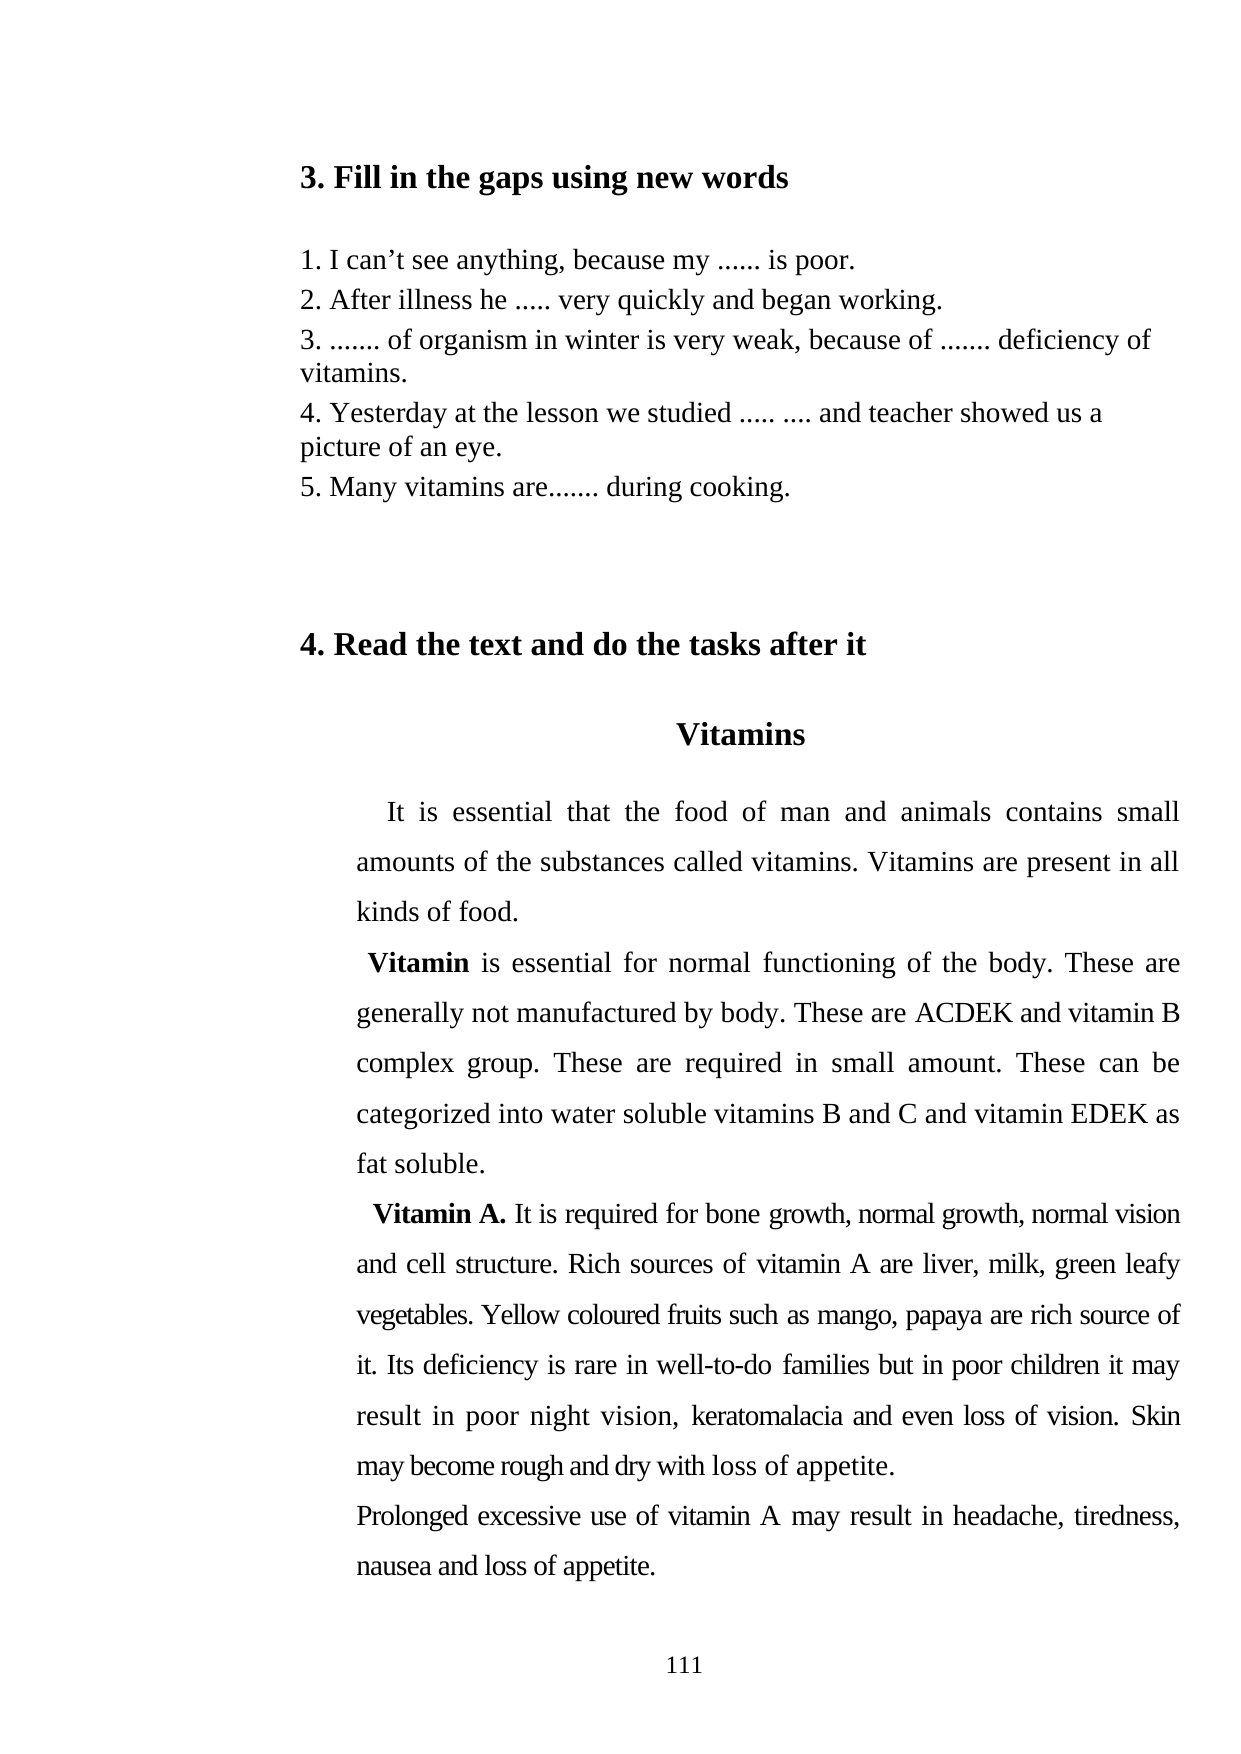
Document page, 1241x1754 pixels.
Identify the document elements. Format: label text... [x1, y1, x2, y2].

text Prolonged excessive use of vitamin A may result in headache, tiredness, nausea and loss of appetite. [356, 1498, 1180, 1582]
text Vitamins [300, 714, 1181, 752]
text 2. After illness he ..... very quickly and began working. [300, 282, 1181, 316]
text 4. Read the text and do the tasks after it [300, 624, 1181, 663]
text 5. Many vitamins are....... during cooking. [300, 469, 1181, 503]
text Vitamin is essential for normal functioning of the body. These are generally not manufactured by body. These are ACDEK and vitamin B complex group. These are required in small amount. These can be categorized into water soluble vitamins B and C and vitamin EDEK as fat soluble. [356, 945, 1181, 1179]
text It is essential that the food of man and animals contains small amounts of the substances called vitamins. Vitamins are present in all kinds of food. [356, 794, 1181, 928]
text 3. Fill in the gaps using new words [300, 157, 1181, 196]
text 3. ....... of organism in winter is very weak, because of ....... deficiency of vitamins. [300, 322, 1181, 389]
text Vitamin A. It is required for bone growth, normal growth, normal vision and cell structure. Rich sources of vitamin A are liver, milk, green leafy vegetables. Yellow coloured fruits such as mango, papaya are rich source of it. Its deficiency is rare in well-to-do families but in poor children it may result in poor night vision, keratomalacia and even loss of vision. Skin may become rough and dry with loss of appetite. [356, 1196, 1181, 1481]
text 1. I can’t see anything, because my ...... is poor. [300, 242, 1181, 276]
text 4. Yesterday at the lesson we studied ..... .... and teacher showed us a picture of an eye. [300, 396, 1181, 463]
